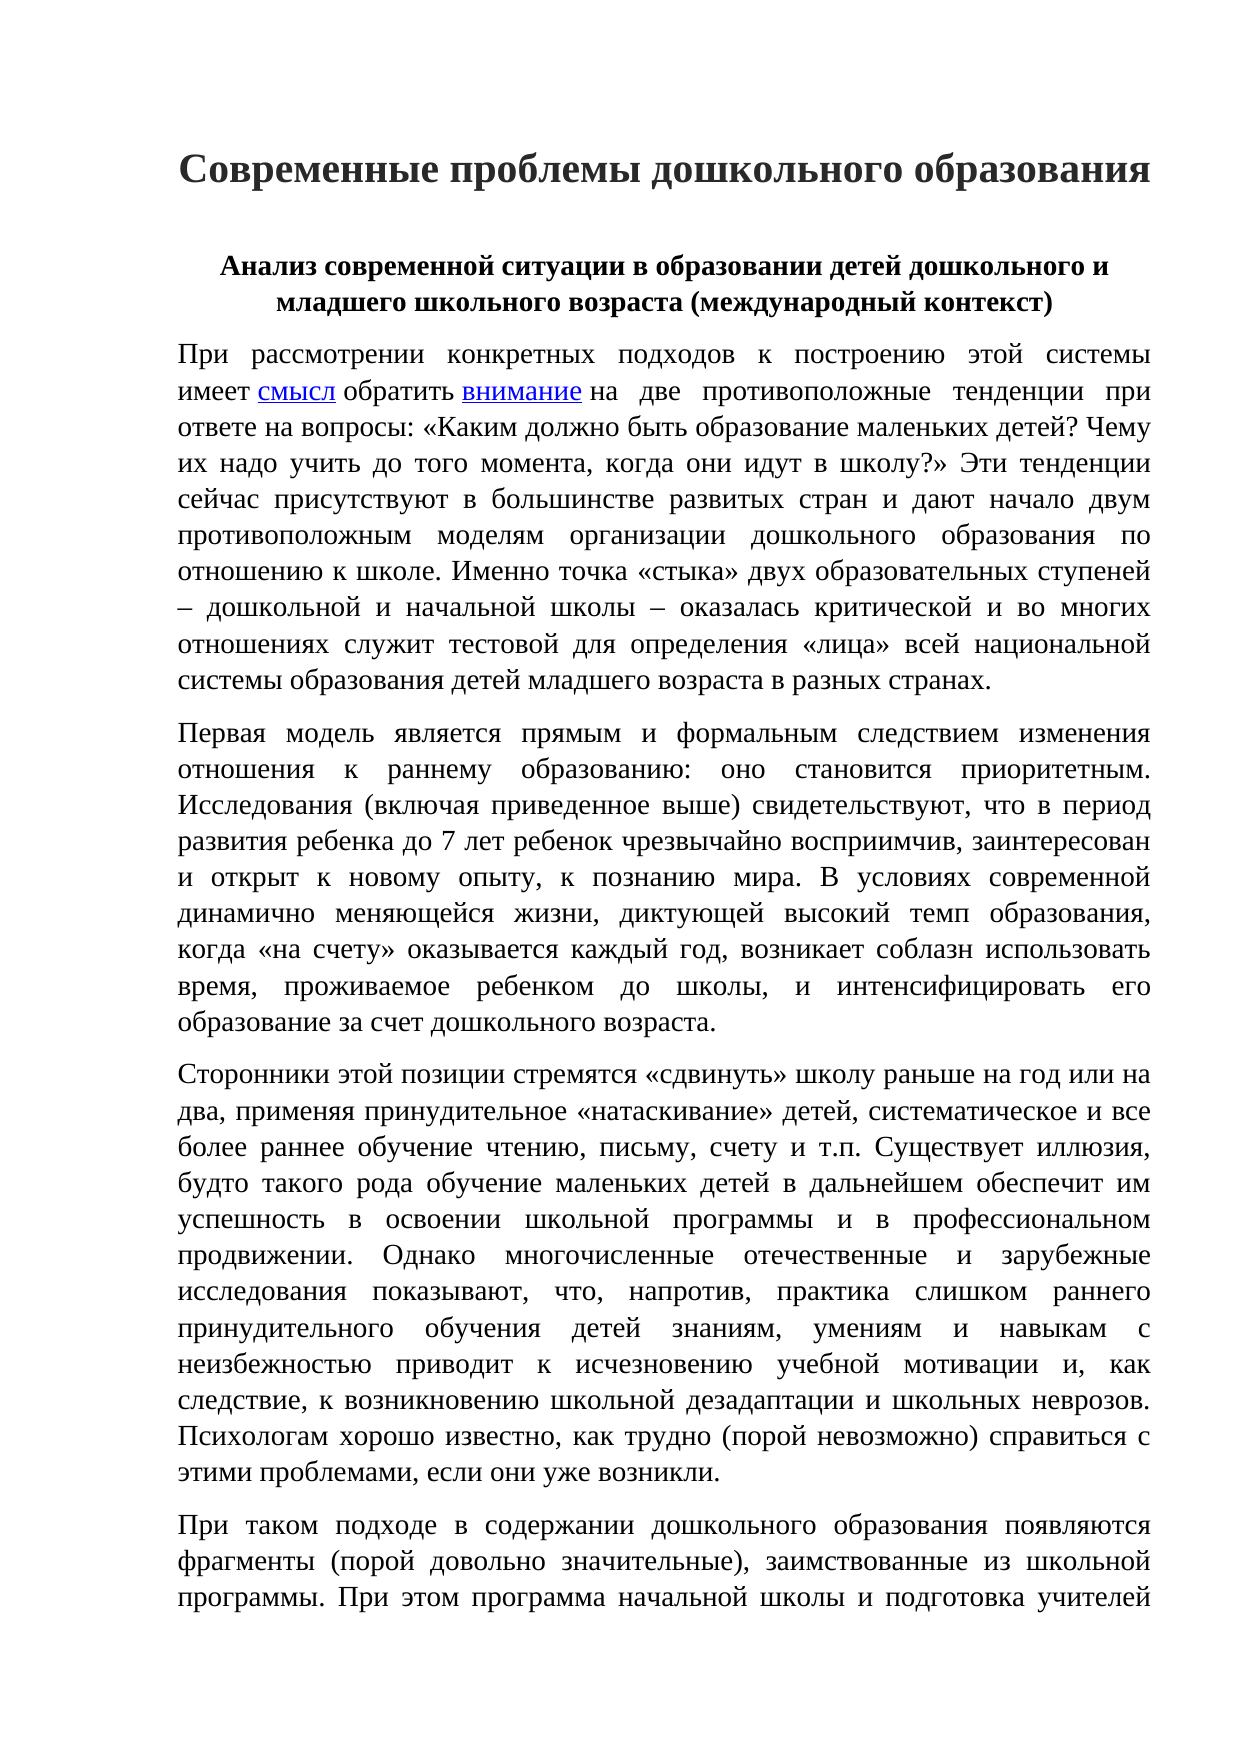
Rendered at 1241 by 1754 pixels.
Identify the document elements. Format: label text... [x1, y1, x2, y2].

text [177, 1507, 1152, 1613]
text При рассмотрении конкретных подходов к построению этой системы имеет смысл обратить внимание на две противоположные тенденции при ответе на вопросы: «Каким должно быть образование маленьких детей? Чему их надо учить до того момента, когда они идут в школу?» Эти тенденции сейчас присутствуют в большинстве развитых стран и дают начало двум противоположным моделям организации дошкольного образования по отношению к школе. Именно точка «стыка» двух образовательных ступеней – дошкольной и начальной школы – оказалась критической и во многих отношениях служит тестовой для определения «лица» всей национальной системы образования детей младшего возраста в разных странах. [177, 337, 1152, 695]
subtitle Современные проблемы дошкольного образования [177, 143, 1152, 191]
text Первая модель является прямым и формальным следствием изменения отношения к раннему образованию: оно становится приоритетным. Исследования (включая приведенное выше) свидетельствуют, что в период развития ребенка до 7 лет ребенок чрезвычайно восприимчив, заинтересован и открыт к новому опыту, к познанию мира. В условиях современной динамично меняющейся жизни, диктующей высокий темп образования, когда «на счету» оказывается каждый год, возникает соблазн использовать время, проживаемое ребенком до школы, и интенсифицировать его образование за счет дошкольного возраста. [177, 715, 1152, 1037]
text Сторонники этой позиции стремятся «сдвинуть» школу раньше на год или на два, применяя принудительное «натаскивание» детей, систематическое и все более раннее обучение чтению, письму, счету и т.п. Существует иллюзия, будто такого рода обучение маленьких детей в дальнейшем обеспечит им успешность в освоении школьной программы и в профессиональном продвижении. Однако многочисленные отечественные и зарубежные исследования показывают, что, напротив, практика слишком раннего принудительного обучения детей знаниям, умениям и навыкам с неизбежностью приводит к исчезновению учебной мотивации и, как следствие, к возникновению школьной дезадаптации и школьных неврозов. Психологам хорошо известно, как трудно (порой невозможно) справиться с этими проблемами, если они уже возникли. [177, 1057, 1152, 1488]
text Анализ современной ситуации в образовании детей дошкольного и младшего школьного возраста (международный контекст) [177, 248, 1152, 317]
